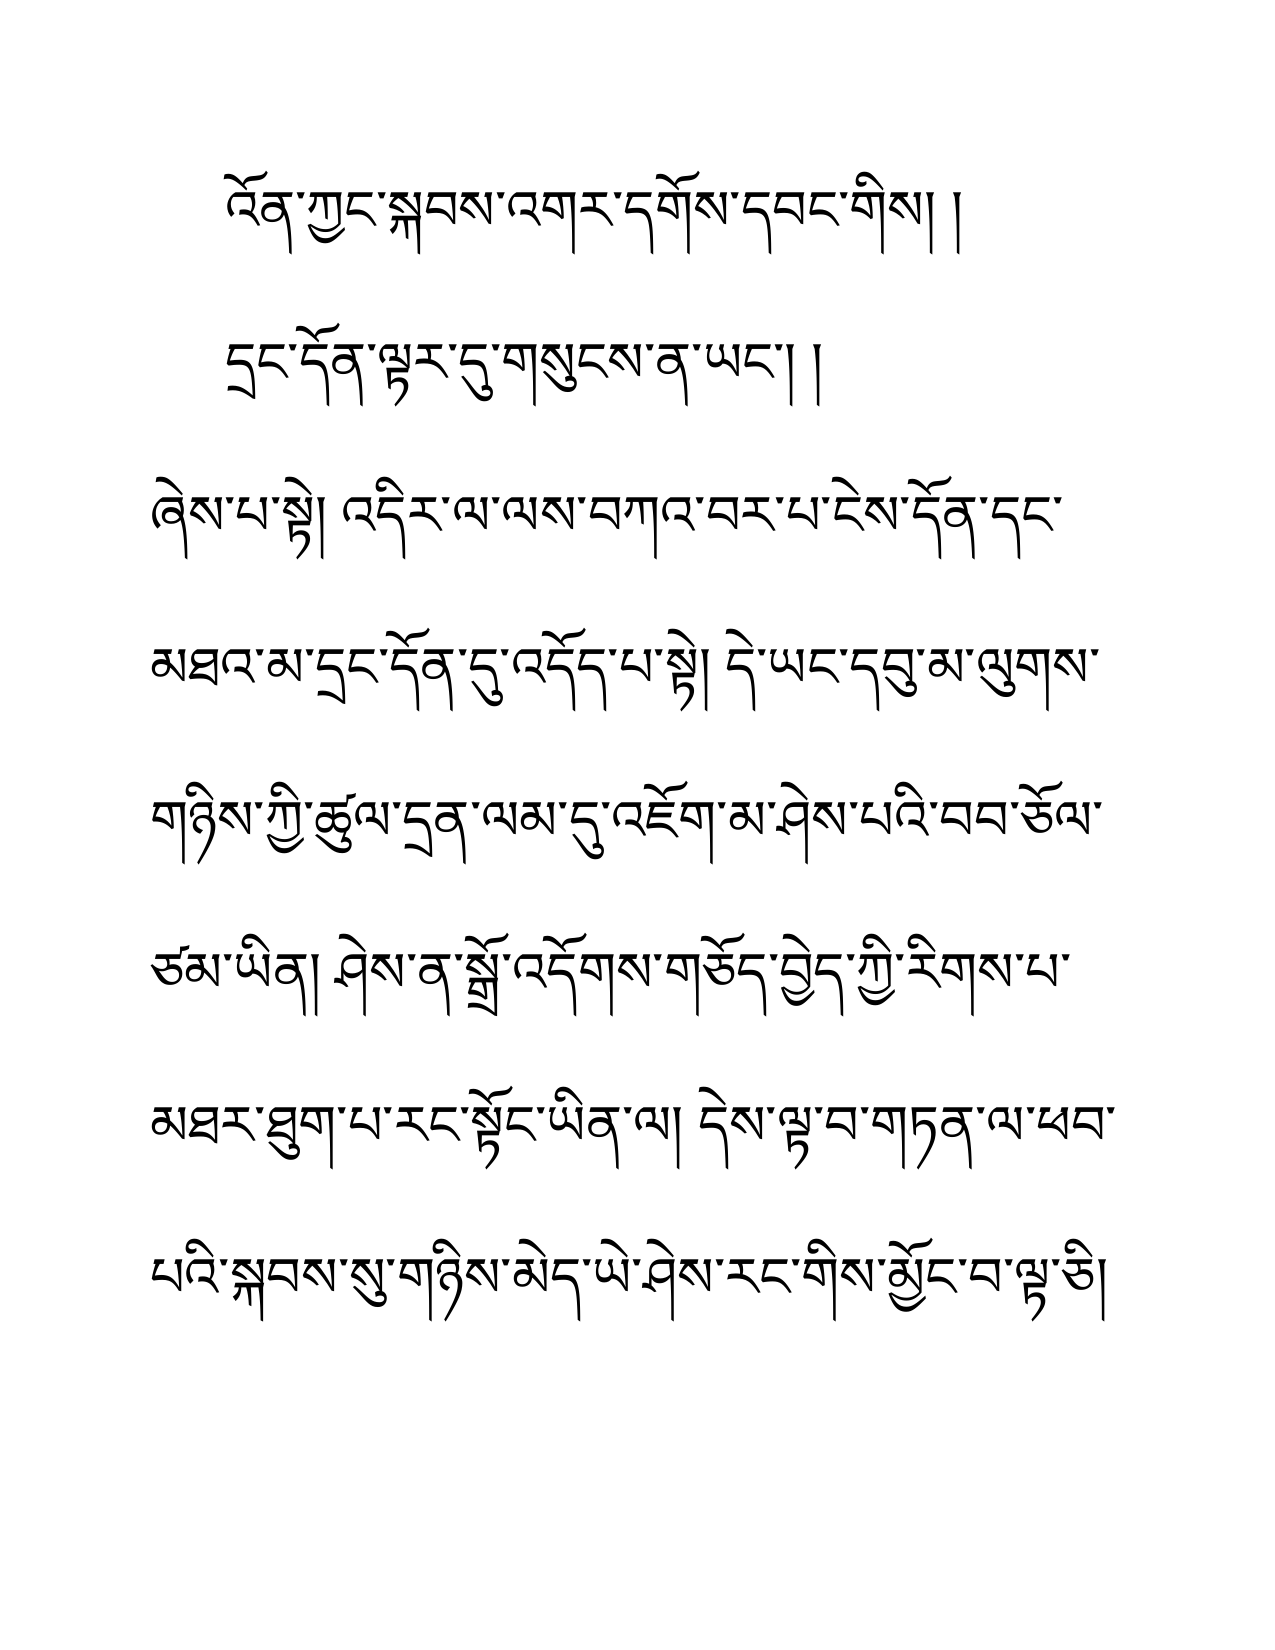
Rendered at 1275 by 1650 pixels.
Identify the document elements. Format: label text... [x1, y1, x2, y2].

text འོན་ཀྱང་སྐབས་འགར་དགོས་དབང་གིས། ། [150, 150, 1125, 302]
text དྲང་དོན་ལྟར་དུ་གསུངས་ན་ཡང༌། ། [150, 302, 1125, 455]
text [150, 455, 1125, 1370]
